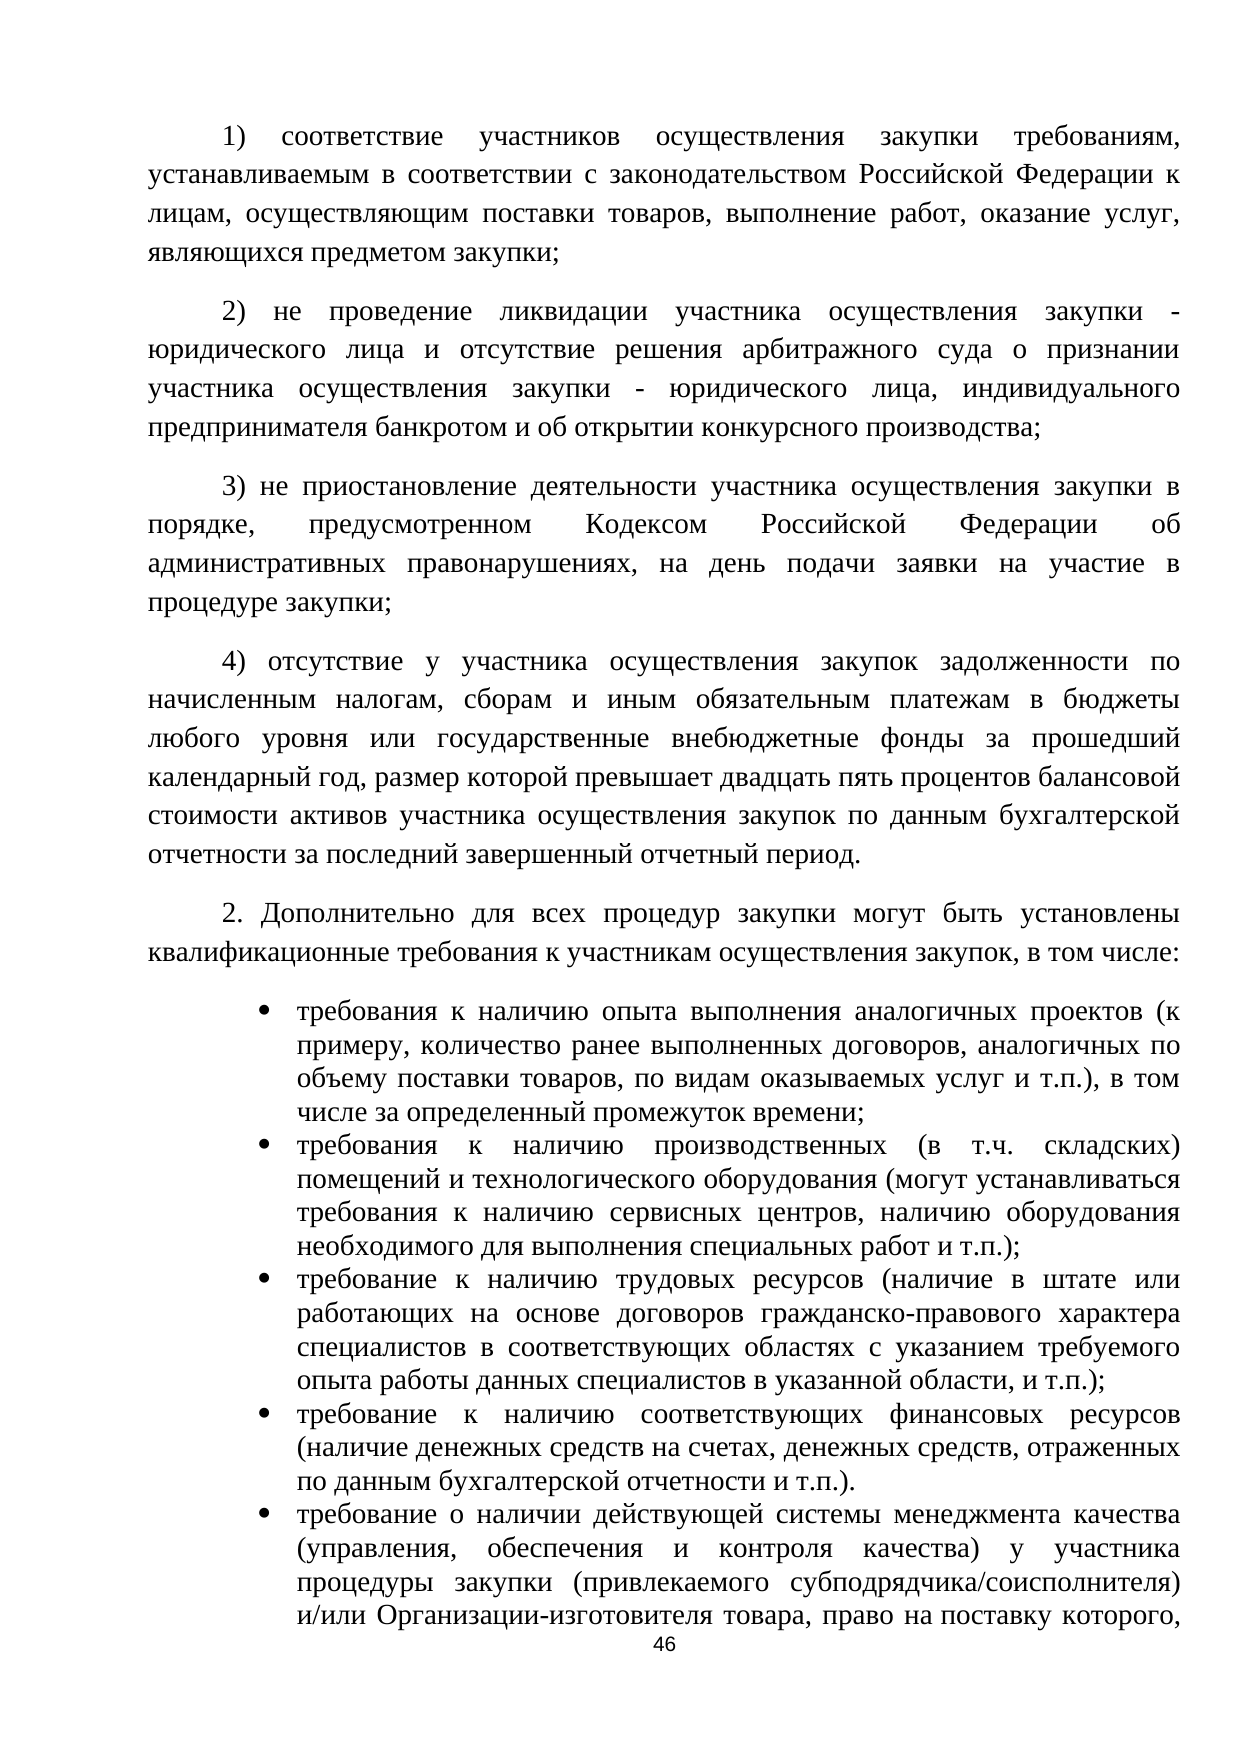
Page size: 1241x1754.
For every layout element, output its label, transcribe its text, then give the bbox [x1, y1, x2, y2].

text 4) отсутствие у участника осуществления закупок задолженности по начисленным налогам, сборам и иным обязательным платежам в бюджеты любого уровня или государственные внебюджетные фонды за прошедший календарный год, размер которой превышает двадцать пять процентов балансовой стоимости активов участника осуществления закупок по данным бухгалтерской отчетности за последний завершенный отчетный период. [148, 643, 1181, 869]
list требования к наличию опыта выполнения аналогичных проектов (к примеру, количество ранее выполненных договоров, аналогичных по объему поставки товаров, по видам оказываемых услуг и т.п.), в том числе за определенный промежуток времени; [259, 993, 1181, 1127]
text 1) соответствие участников осуществления закупки требованиям, устанавливаемым в соответствии с законодательством Российской Федерации к лицам, осуществляющим поставки товаров, выполнение работ, оказание услуг, являющихся предметом закупки; [148, 118, 1181, 267]
text 2) не проведение ликвидации участника осуществления закупки - юридического лица и отсутствие решения арбитражного суда о признании участника осуществления закупки - юридического лица, индивидуального предпринимателя банкротом и об открытии конкурсного производства; [148, 293, 1181, 442]
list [259, 1497, 1181, 1631]
list требование к наличию трудовых ресурсов (наличие в штате или работающих на основе договоров гражданско-правового характера специалистов в соответствующих областях с указанием требуемого опыта работы данных специалистов в указанной области, и т.п.); [259, 1262, 1181, 1396]
text 3) не приостановление деятельности участника осуществления закупки в порядке, предусмотренном Кодексом Российской Федерации об административных правонарушениях, на день подачи заявки на участие в процедуре закупки; [148, 468, 1181, 617]
list требование к наличию соответствующих финансовых ресурсов (наличие денежных средств на счетах, денежных средств, отраженных по данным бухгалтерской отчетности и т.п.). [259, 1396, 1181, 1497]
list требования к наличию производственных (в т.ч. складских) помещений и технологического оборудования (могут устанавливаться требования к наличию сервисных центров, наличию оборудования необходимого для выполнения специальных работ и т.п.); [259, 1127, 1181, 1262]
text 2. Дополнительно для всех процедур закупки могут быть установлены квалификационные требования к участникам осуществления закупок, в том числе: [148, 895, 1181, 967]
